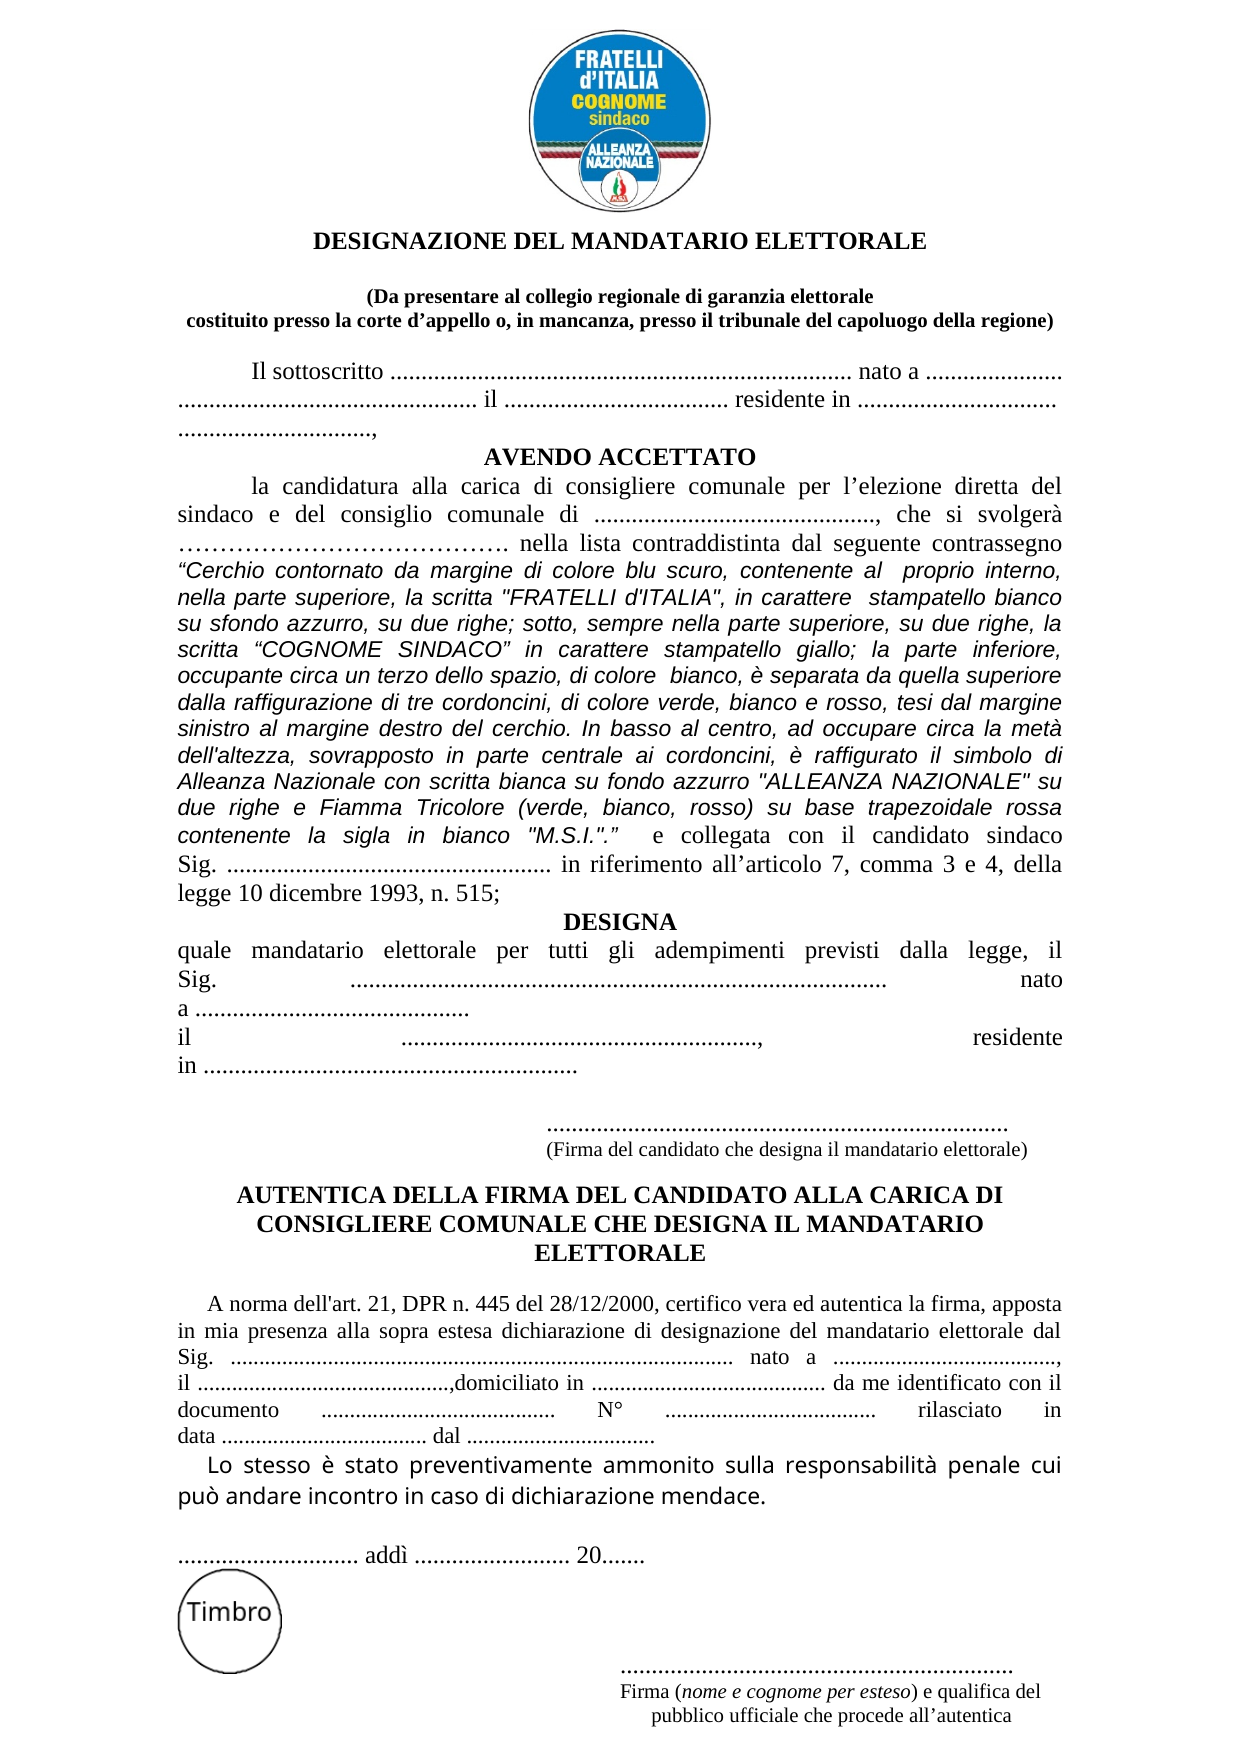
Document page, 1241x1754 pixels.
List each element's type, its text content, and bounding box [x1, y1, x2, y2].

text ............................. addì ......................... 20....... [177, 1540, 1063, 1568]
text ..............................., [177, 413, 1063, 442]
text Firma (nome e cognome per esteso) e qualifica del [177, 1679, 1063, 1703]
text AVENDO ACCETTATO [177, 442, 1063, 471]
text A norma dell'art. 21, DPR n. 445 del 28/12/2000, certifico vera ed autentica la firma, apposta in mia presenza alla sopra estesa dichiarazione di designazione del mandatario elettorale dal Sig. ........................................................................................ nato a ......................................., il ............................................,domiciliato in ......................................... da me identificato con il documento ......................................... N° ..................................... rilasciato in data .................................... dal ................................. [177, 1290, 1063, 1448]
text Lo stesso è stato preventivamente ammonito sulla responsabilità penale cui può andare incontro in caso di dichiarazione mendace. [177, 1448, 1063, 1511]
text DESIGNA [177, 907, 1063, 936]
text DESIGNAZIONE DEL MANDATARIO ELETTORALE [177, 226, 1063, 255]
picture [528, 29, 712, 213]
text AUTENTICA DELLA FIRMA DEL CANDIDATO ALLA CARICA DI CONSIGLIERE COMUNALE CHE DESIGNA IL MANDATARIO ELETTORALE [177, 1180, 1063, 1266]
text quale mandatario elettorale per tutti gli adempimenti previsti dalla legge, il Sig. ...................................................................................... nato a ............................................ [177, 936, 1063, 1022]
text costituito presso la corte d’appello o, in mancanza, presso il tribunale del capoluogo della regione) [177, 308, 1063, 332]
text ............................................................... [177, 1568, 1063, 1679]
text la candidatura alla carica di consigliere comunale per l’elezione diretta del sindaco e del consiglio comunale di ............................................., che si svolgerà …………………………………. nella lista contraddistinta dal seguente contrassegno “Cerchio contornato da margine di colore blu scuro, contenente al proprio interno, nella parte superiore, la scritta "FRATELLI d'ITALIA", in carattere stampatello bianco su sfondo azzurro, su due righe; sotto, sempre nella parte superiore, su due righe, la scritta “COGNOME SINDACO” in carattere stampatello giallo; la parte inferiore, occupante circa un terzo dello spazio, di colore bianco, è separata da quella superiore dalla raffigurazione di tre cordoncini, di colore verde, bianco e rosso, tesi dal margine sinistro al margine destro del cerchio. In basso al centro, ad occupare circa la metà dell'altezza, sovrapposto in parte centrale ai cordoncini, è raffigurato il simbolo di Alleanza Nazionale con scritta bianca su fondo azzurro "ALLEANZA NAZIONALE" su due righe e Fiamma Tricolore (verde, bianco, rosso) su base trapezoidale rossa contenente la sigla in bianco "M.S.I.".” e collegata con il candidato sindaco Sig. .................................................... in riferimento all’articolo 7, comma 3 e 4, della legge 10 dicembre 1993, n. 515; [177, 471, 1063, 907]
text pubblico ufficiale che procede all’autentica [177, 1703, 1063, 1727]
text il ........................................................., residente in ............................................................ [177, 1022, 1063, 1079]
text Il sottoscritto .......................................................................... nato a ...................... ................................................ il .................................... residente in ................................ [177, 356, 1063, 413]
text (Firma del candidato che designa il mandatario elettorale) [177, 1137, 1063, 1161]
text .......................................................................... [177, 1108, 1063, 1137]
text (Da presentare al collegio regionale di garanzia elettorale [177, 284, 1063, 308]
